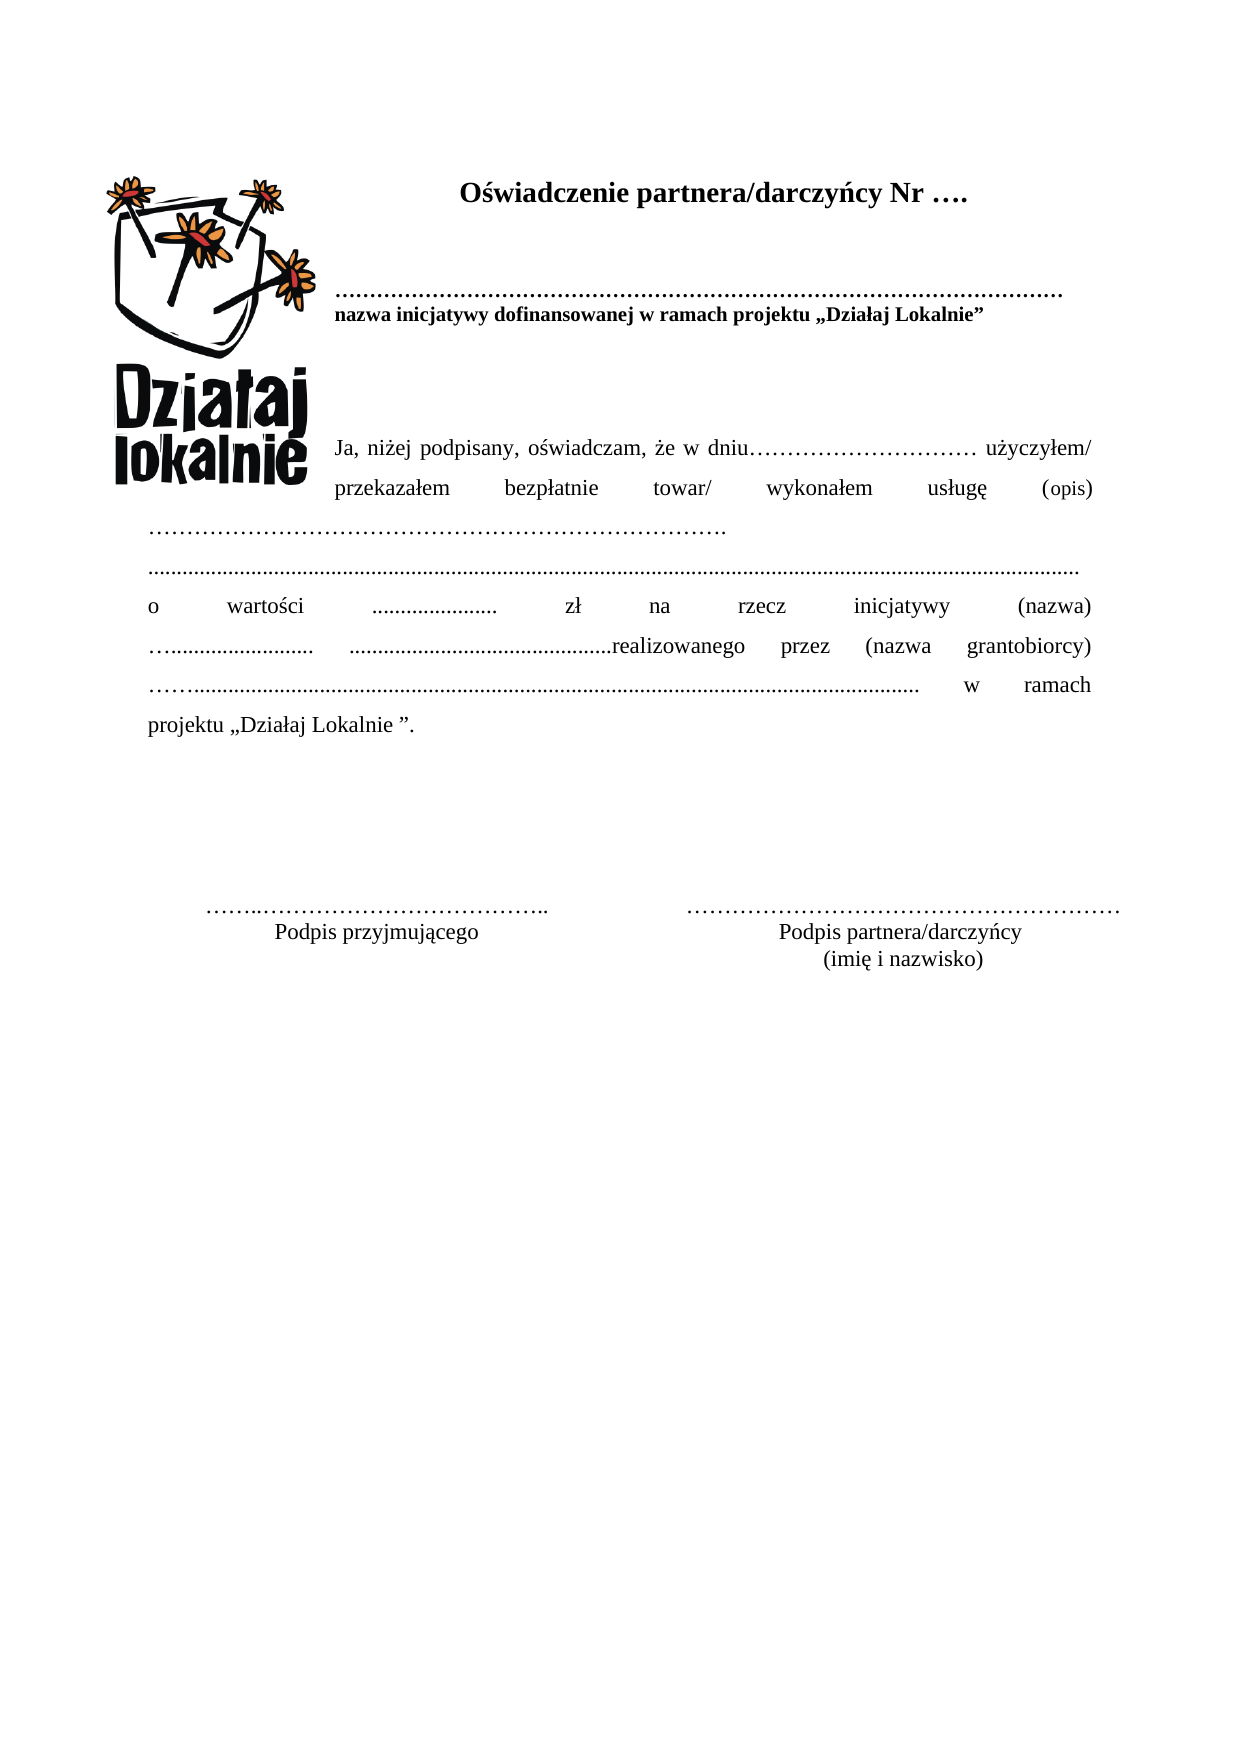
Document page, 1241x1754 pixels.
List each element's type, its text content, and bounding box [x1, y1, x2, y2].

text nazwa inicjatywy dofinansowanej w ramach projektu „Działaj Lokalnie” [316, 302, 1093, 326]
text …………………………………………………………………………………………… [316, 278, 1093, 302]
picture [106, 176, 316, 485]
table_header ………………………………………………… Podpis partnera/darczyńcy (imię i nazwisko) [605, 892, 1201, 997]
text ................................................................................................................................................................... o wartości ...................... zł na rzecz inicjatywy (nazwa) …......................... ..............................................realizowanego przez (nazwa grantobiorcy) ……............................................................................................................................... w ramach projektu „Działaj Lokalnie ”. [148, 553, 1093, 737]
text Oświadczenie partnera/darczyńcy Nr …. [148, 175, 1093, 209]
text Ja, niżej podpisany, oświadczam, że w dniu………………………… użyczyłem/ przekazałem bezpłatnie towar/ wykonałem usługę (opis) …………………………………………………………………. [148, 434, 1093, 540]
table_header ……..……………………………….. Podpis przyjmującego [148, 892, 605, 997]
